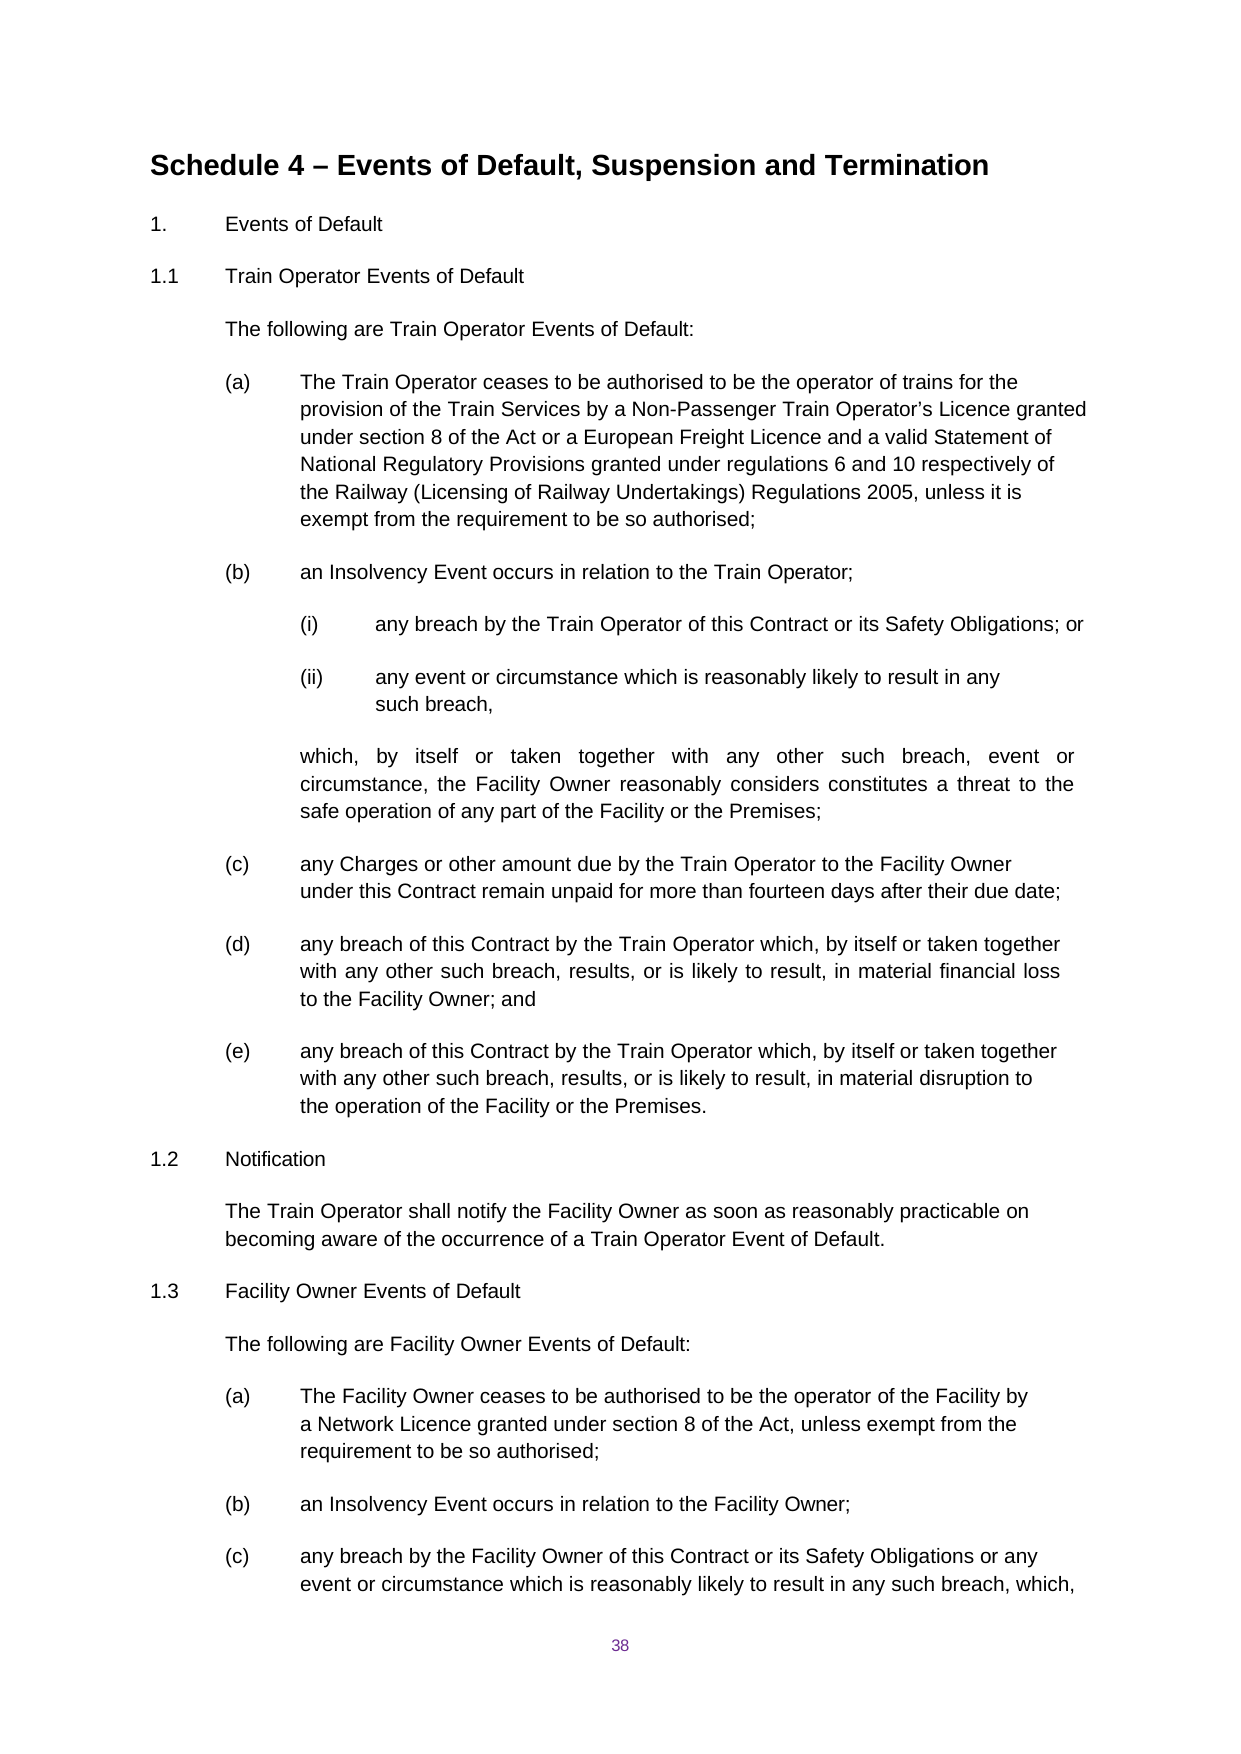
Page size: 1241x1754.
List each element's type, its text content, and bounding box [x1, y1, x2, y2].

list Facility Owner Events of Default [150, 1279, 1103, 1303]
subtitle Schedule 4 – Events of Default, Suspension and Termination [150, 148, 1103, 182]
list any breach of this Contract by the Train Operator which, by itself or taken together with any other such breach, results, or is likely to result, in material financial loss to the Facility Owner; and [225, 931, 1061, 1010]
text The Train Operator shall notify the Facility Owner as soon as reasonably practicable on becoming aware of the occurrence of a Train Operator Event of Default. [225, 1199, 1103, 1250]
list Events of Default [150, 212, 1103, 236]
list any breach of this Contract by the Train Operator which, by itself or taken together with any other such breach, results, or is likely to result, in material disruption to the operation of the Facility or the Premises. [225, 1039, 1066, 1118]
text The following are Train Operator Events of Default: [225, 317, 1103, 341]
list an Insolvency Event occurs in relation to the Facility Owner; [225, 1492, 1103, 1516]
list The Facility Owner ceases to be authorised to be the operator of the Facility by a Network Licence granted under section 8 of the Act, unless exempt from the requirement to be so authorised; [225, 1384, 1044, 1463]
list Notification [150, 1146, 1103, 1170]
text The following are Facility Owner Events of Default: [225, 1332, 1103, 1356]
list any event or circumstance which is reasonably likely to result in any such breach, [300, 665, 1048, 716]
list any Charges or other amount due by the Train Operator to the Facility Owner under this Contract remain unpaid for more than fourteen days after their due date; [225, 852, 1071, 903]
list any breach by the Train Operator of this Contract or its Safety Obligations; or [300, 612, 1103, 636]
text which, by itself or taken together with any other such breach, event or circumstance, the Facility Owner reasonably considers constitutes a threat to the safe operation of any part of the Facility or the Premises; [300, 744, 1074, 823]
list Train Operator Events of Default [150, 264, 1103, 288]
list an Insolvency Event occurs in relation to the Train Operator; [225, 560, 1103, 584]
list The Train Operator ceases to be authorised to be the operator of trains for the provision of the Train Services by a Non-Passenger Train Operator’s Licence granted under section 8 of the Act or a European Freight Licence and a valid Statement of National Regulatory Provisions granted under regulations 6 and 10 respectively of the Railway (Licensing of Railway Undertakings) Regulations 2005, unless it is exempt from the requirement to be so authorised; [225, 370, 1088, 531]
list any breach by the Facility Owner of this Contract or its Safety Obligations or any event or circumstance which is reasonably likely to result in any such breach, which, [225, 1544, 1075, 1596]
